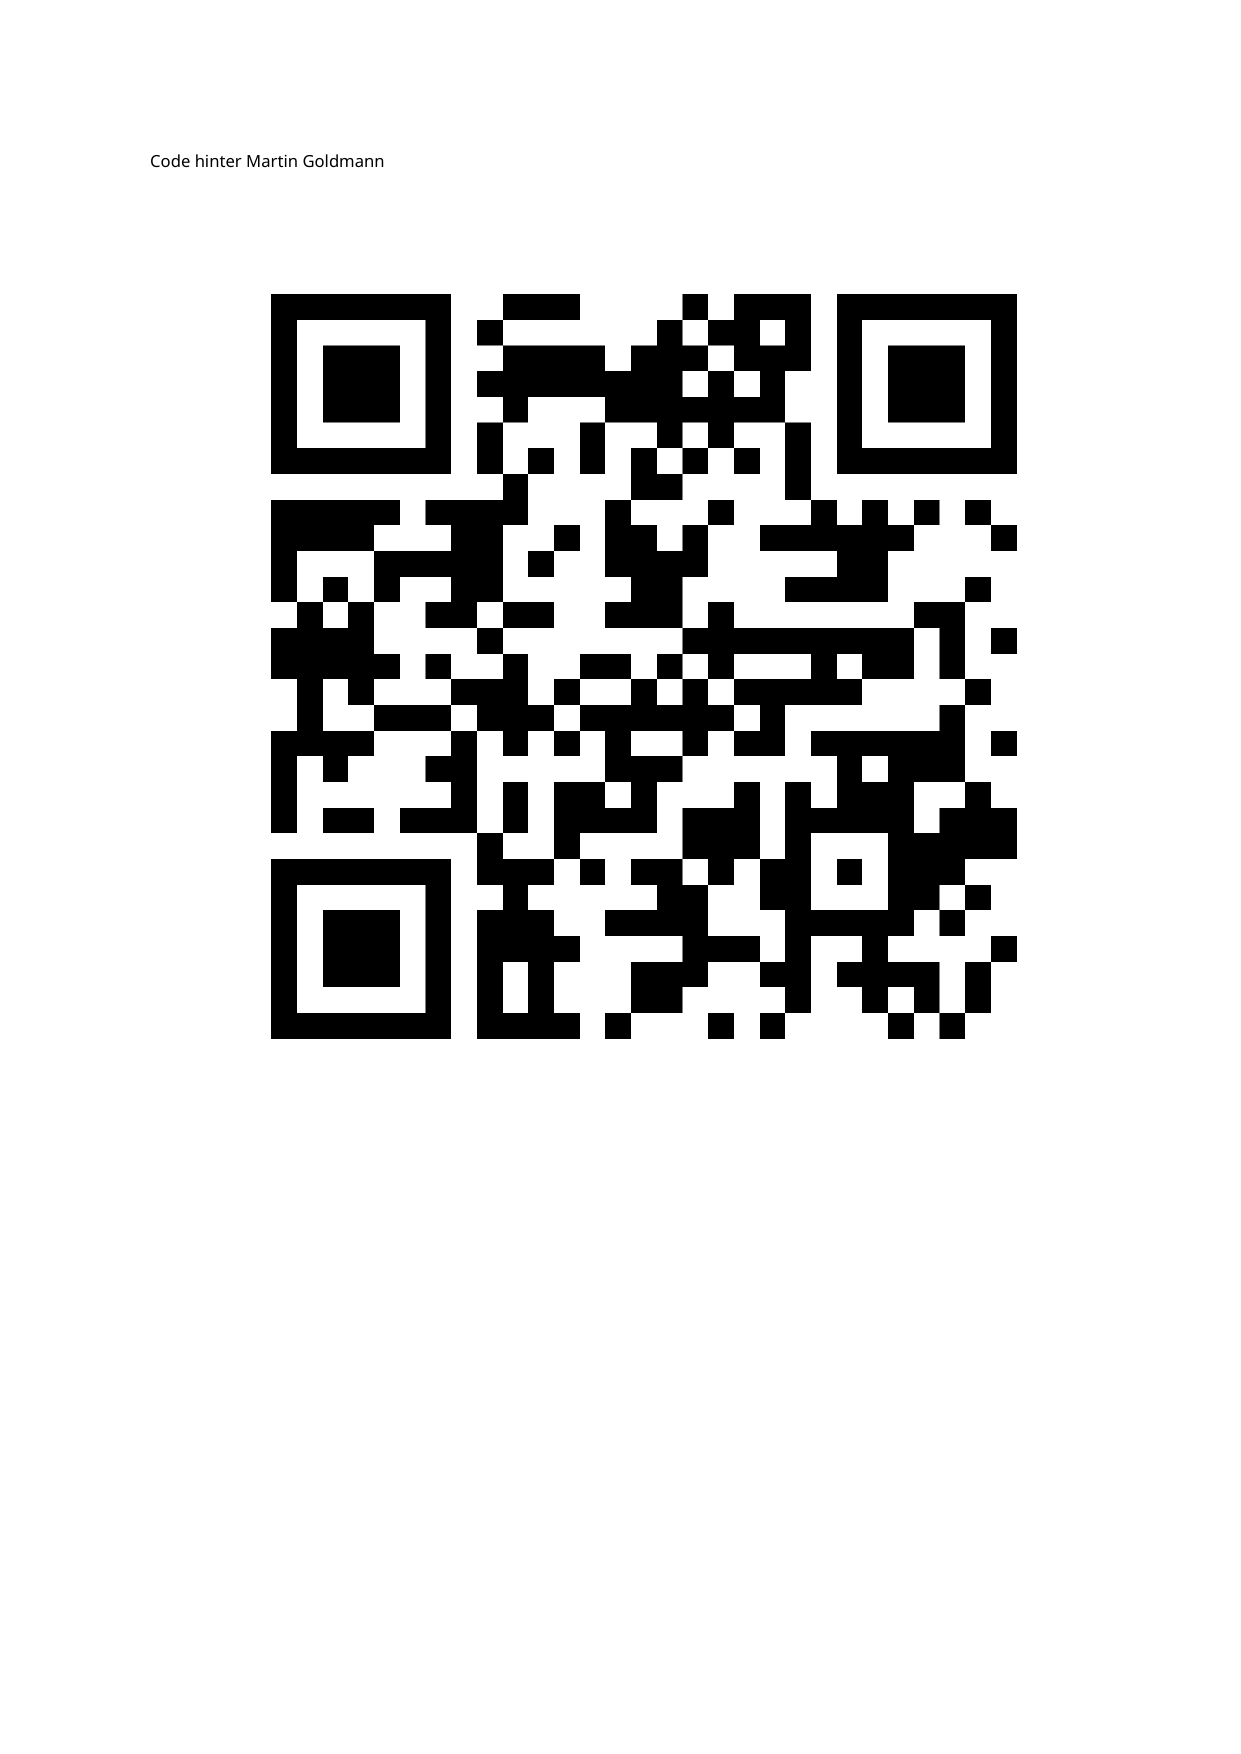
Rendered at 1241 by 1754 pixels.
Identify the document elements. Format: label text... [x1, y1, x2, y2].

text Code hinter Martin Goldmann [150, 150, 1090, 173]
